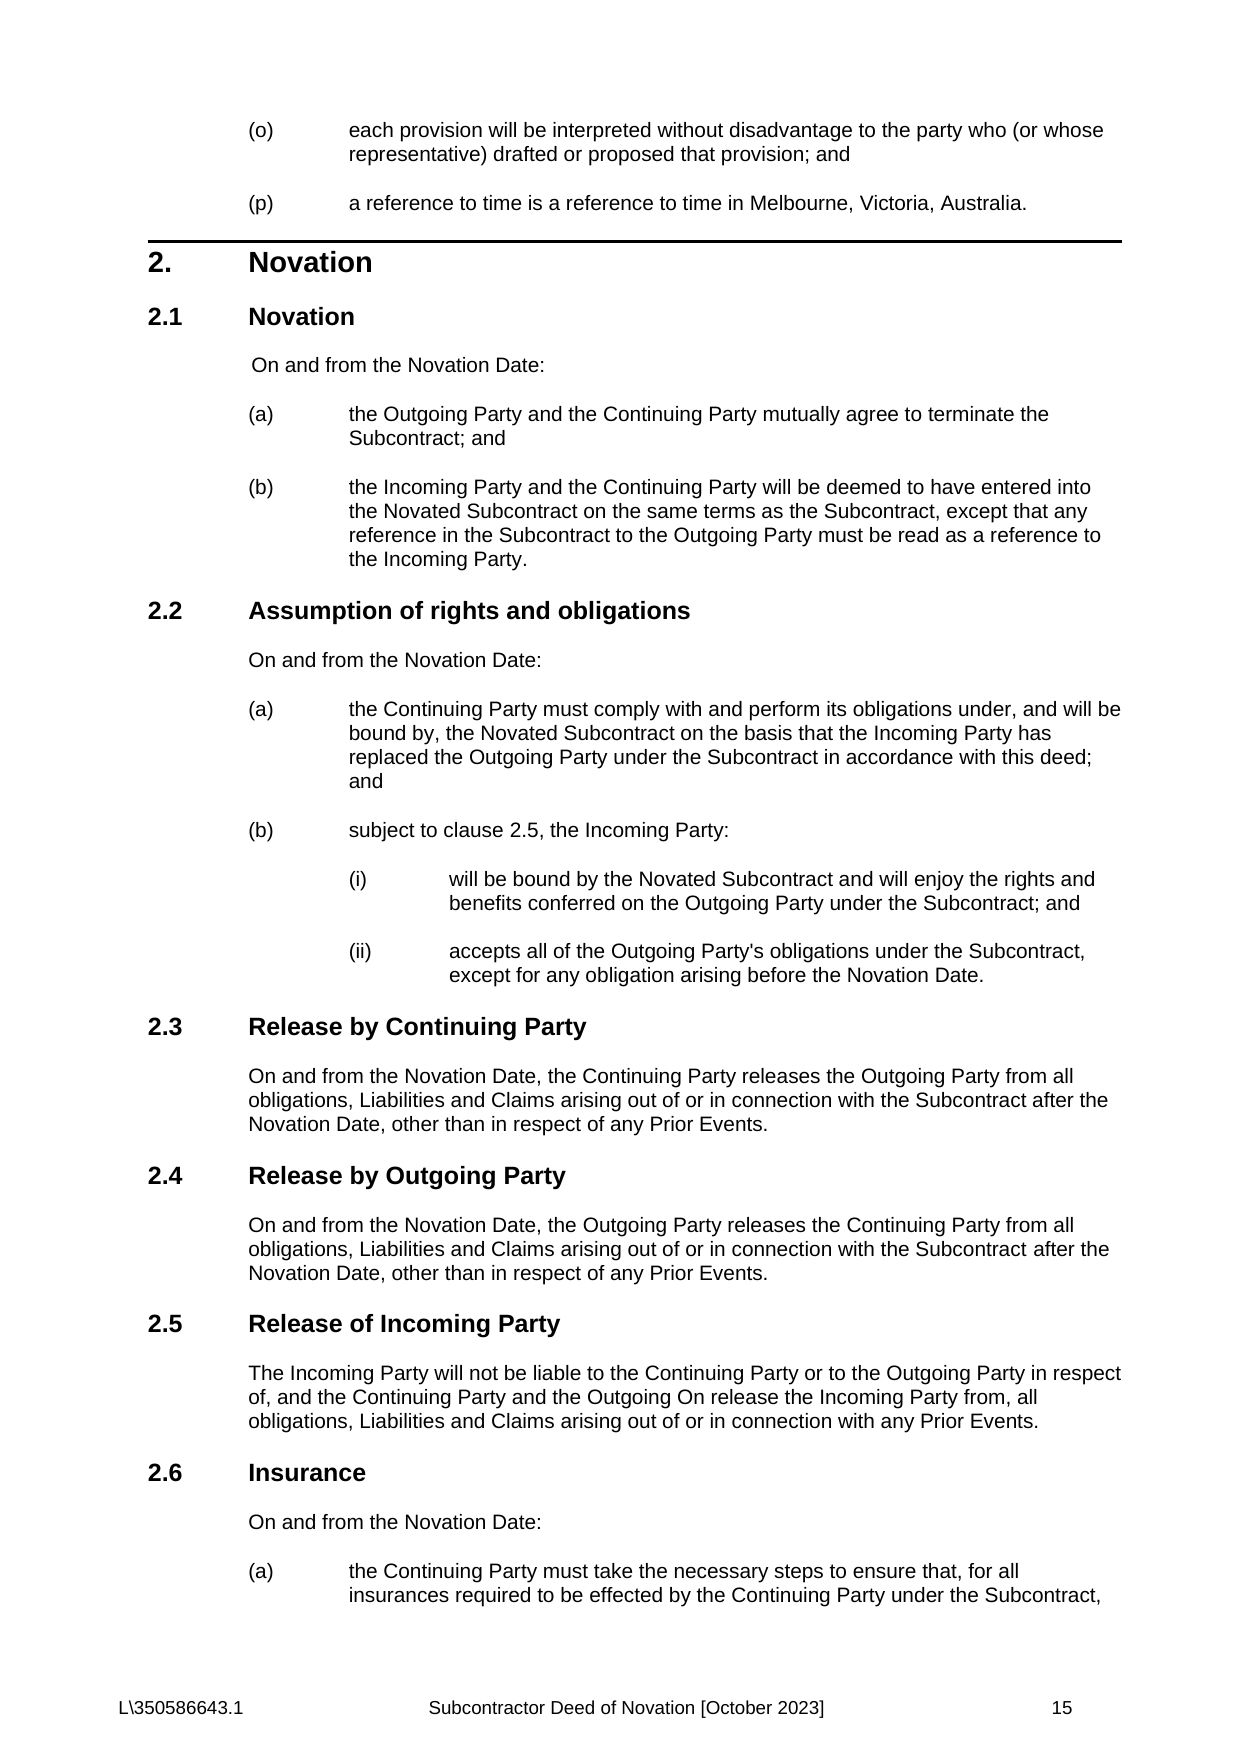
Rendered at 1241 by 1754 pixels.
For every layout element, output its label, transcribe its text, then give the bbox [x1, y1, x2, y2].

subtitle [248, 1558, 1122, 1606]
subtitle Release by Outgoing Party [148, 1161, 1122, 1189]
subtitle Assumption of rights and obligations [148, 596, 1122, 625]
text On and from the Novation Date, the Outgoing Party releases the Continuing Party from all obligations, Liabilities and Claims arising out of or in connection with the Subcontract after the Novation Date, other than in respect of any Prior Events. [248, 1212, 1122, 1284]
subtitle Novation [148, 243, 1122, 279]
subtitle will be bound by the Novated Subcontract and will enjoy the rights and benefits conferred on the Outgoing Party under the Subcontract; and [348, 866, 1122, 914]
subtitle On and from the Novation Date: [251, 353, 1122, 377]
text On and from the Novation Date: [248, 1509, 1122, 1533]
subtitle the Continuing Party must comply with and perform its obligations under, and will be bound by, the Novated Subcontract on the basis that the Incoming Party has replaced the Outgoing Party under the Subcontract in accordance with this deed; and [248, 697, 1122, 792]
text The Incoming Party will not be liable to the Continuing Party or to the Outgoing Party in respect of, and the Continuing Party and the Outgoing On release the Incoming Party from, all obligations, Liabilities and Claims arising out of or in connection with any Prior Events. [248, 1361, 1122, 1433]
subtitle Release by Continuing Party [148, 1012, 1122, 1041]
subtitle Insurance [148, 1458, 1122, 1487]
subtitle the Incoming Party and the Continuing Party will be deemed to have entered into the Novated Subcontract on the same terms as the Subcontract, except that any reference in the Subcontract to the Outgoing Party must be read as a reference to the Incoming Party. [248, 475, 1122, 571]
subtitle accepts all of the Outgoing Party's obligations under the Subcontract, except for any obligation arising before the Novation Date. [348, 939, 1122, 987]
text On and from the Novation Date: [248, 648, 1122, 672]
text On and from the Novation Date, the Continuing Party releases the Outgoing Party from all obligations, Liabilities and Claims arising out of or in connection with the Subcontract after the Novation Date, other than in respect of any Prior Events. [248, 1064, 1122, 1136]
subtitle the Outgoing Party and the Continuing Party mutually agree to terminate the Subcontract; and [248, 402, 1122, 450]
subtitle each provision will be interpreted without disadvantage to the party who (or whose representative) drafted or proposed that provision; and [248, 118, 1122, 166]
subtitle Novation [148, 302, 1122, 330]
subtitle Release of Incoming Party [148, 1309, 1122, 1338]
subtitle a reference to time is a reference to time in Melbourne, Victoria, Australia. [248, 191, 1122, 215]
subtitle subject to clause 2.5, the Incoming Party: [248, 817, 1122, 841]
